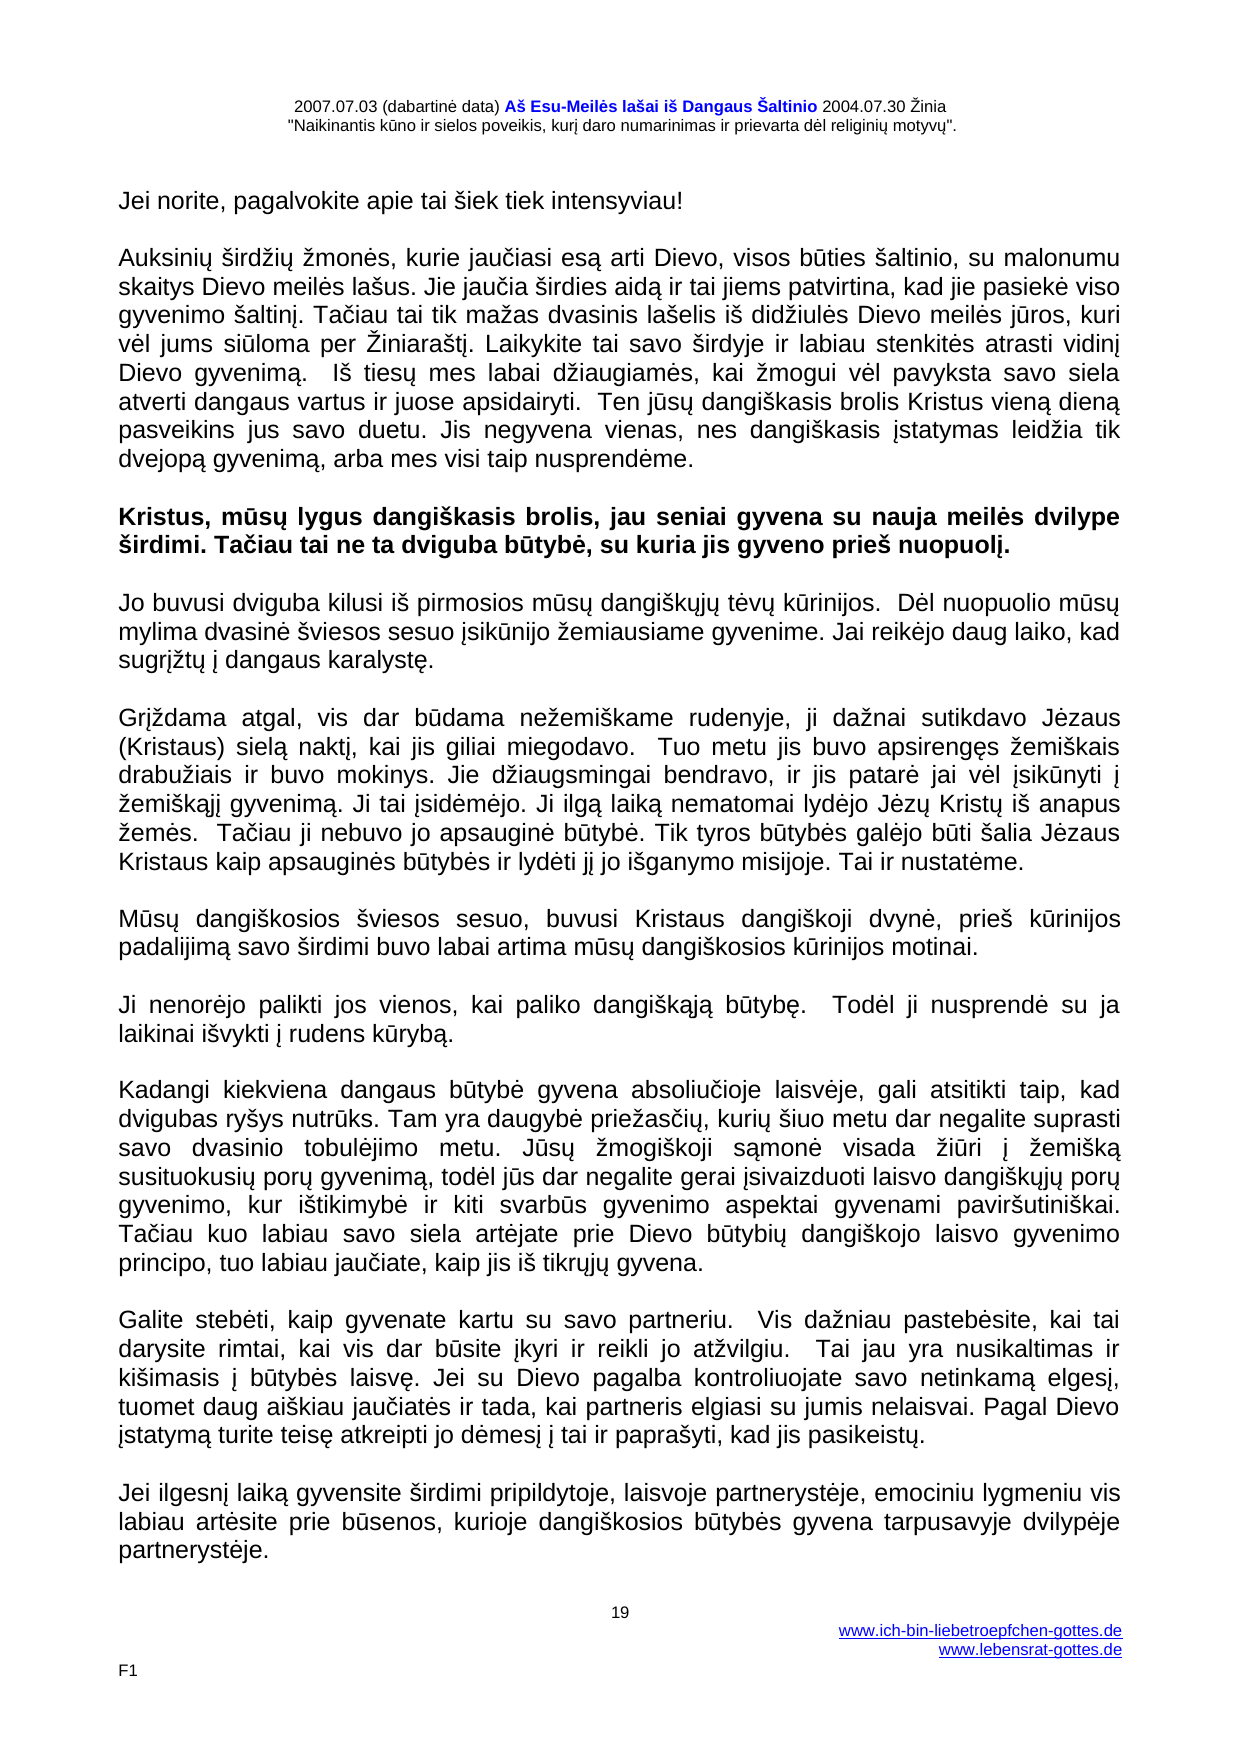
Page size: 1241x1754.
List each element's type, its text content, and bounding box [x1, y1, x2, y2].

text Kristus, mūsų lygus dangiškasis brolis, jau seniai gyvena su nauja meilės dvilype širdimi. Tačiau tai ne ta dviguba būtybė, su kuria jis gyveno prieš nuopuolį. [118, 502, 1122, 559]
text Kadangi kiekviena dangaus būtybė gyvena absoliučioje laisvėje, gali atsitikti taip, kad dvigubas ryšys nutrūks. Tam yra daugybė priežasčių, kurių šiuo metu dar negalite suprasti savo dvasinio tobulėjimo metu. Jūsų žmogiškoji sąmonė visada žiūri į žemišką susituokusių porų gyvenimą, todėl jūs dar negalite gerai įsivaizduoti laisvo dangiškųjų porų gyvenimo, kur ištikimybė ir kiti svarbūs gyvenimo aspektai gyvenami paviršutiniškai. Tačiau kuo labiau savo siela artėjate prie Dievo būtybių dangiškojo laisvo gyvenimo principo, tuo labiau jaučiate, kaip jis iš tikrųjų gyvena. [118, 1075, 1122, 1277]
text Auksinių širdžių žmonės, kurie jaučiasi esą arti Dievo, visos būties šaltinio, su malonumu skaitys Dievo meilės lašus. Jie jaučia širdies aidą ir tai jiems patvirtina, kad jie pasiekė viso gyvenimo šaltinį. Tačiau tai tik mažas dvasinis lašelis iš didžiulės Dievo meilės jūros, kuri vėl jums siūloma per Žiniaraštį. Laikykite tai savo širdyje ir labiau stenkitės atrasti vidinį Dievo gyvenimą. Iš tiesų mes labai džiaugiamės, kai žmogui vėl pavyksta savo siela atverti dangaus vartus ir juose apsidairyti. Ten jūsų dangiškasis brolis Kristus vieną dieną pasveikins jus savo duetu. Jis negyvena vienas, nes dangiškasis įstatymas leidžia tik dvejopą gyvenimą, arba mes visi taip nusprendėme. [118, 243, 1122, 473]
text Jei norite, pagalvokite apie tai šiek tiek intensyviau! [118, 186, 1122, 215]
text Mūsų dangiškosios šviesos sesuo, buvusi Kristaus dangiškoji dvynė, prieš kūrinijos padalijimą savo širdimi buvo labai artima mūsų dangiškosios kūrinijos motinai. [118, 903, 1122, 961]
text Ji nenorėjo palikti jos vienos, kai paliko dangiškąją būtybę. Todėl ji nusprendė su ja laikinai išvykti į rudens kūrybą. [118, 990, 1122, 1047]
text Grįždama atgal, vis dar būdama nežemiškame rudenyje, ji dažnai sutikdavo Jėzaus (Kristaus) sielą naktį, kai jis giliai miegodavo. Tuo metu jis buvo apsirengęs žemiškais drabužiais ir buvo mokinys. Jie džiaugsmingai bendravo, ir jis patarė jai vėl įsikūnyti į žemiškąjį gyvenimą. Ji tai įsidėmėjo. Ji ilgą laiką nematomai lydėjo Jėzų Kristų iš anapus žemės. Tačiau ji nebuvo jo apsauginė būtybė. Tik tyros būtybės galėjo būti šalia Jėzaus Kristaus kaip apsauginės būtybės ir lydėti jį jo išganymo misijoje. Tai ir nustatėme. [118, 703, 1122, 876]
text Jo buvusi dviguba kilusi iš pirmosios mūsų dangiškųjų tėvų kūrinijos. Dėl nuopuolio mūsų mylima dvasinė šviesos sesuo įsikūnijo žemiausiame gyvenime. Jai reikėjo daug laiko, kad sugrįžtų į dangaus karalystę. [118, 588, 1122, 674]
text Galite stebėti, kaip gyvenate kartu su savo partneriu. Vis dažniau pastebėsite, kai tai darysite rimtai, kai vis dar būsite įkyri ir reikli jo atžvilgiu. Tai jau yra nusikaltimas ir kišimasis į būtybės laisvę. Jei su Dievo pagalba kontroliuojate savo netinkamą elgesį, tuomet daug aiškiau jaučiatės ir tada, kai partneris elgiasi su jumis nelaisvai. Pagal Dievo įstatymą turite teisę atkreipti jo dėmesį į tai ir paprašyti, kad jis pasikeistų. [118, 1305, 1122, 1449]
text Jei ilgesnį laiką gyvensite širdimi pripildytoje, laisvoje partnerystėje, emociniu lygmeniu vis labiau artėsite prie būsenos, kurioje dangiškosios būtybės gyvena tarpusavyje dvilypėje partnerystėje. [118, 1478, 1122, 1564]
